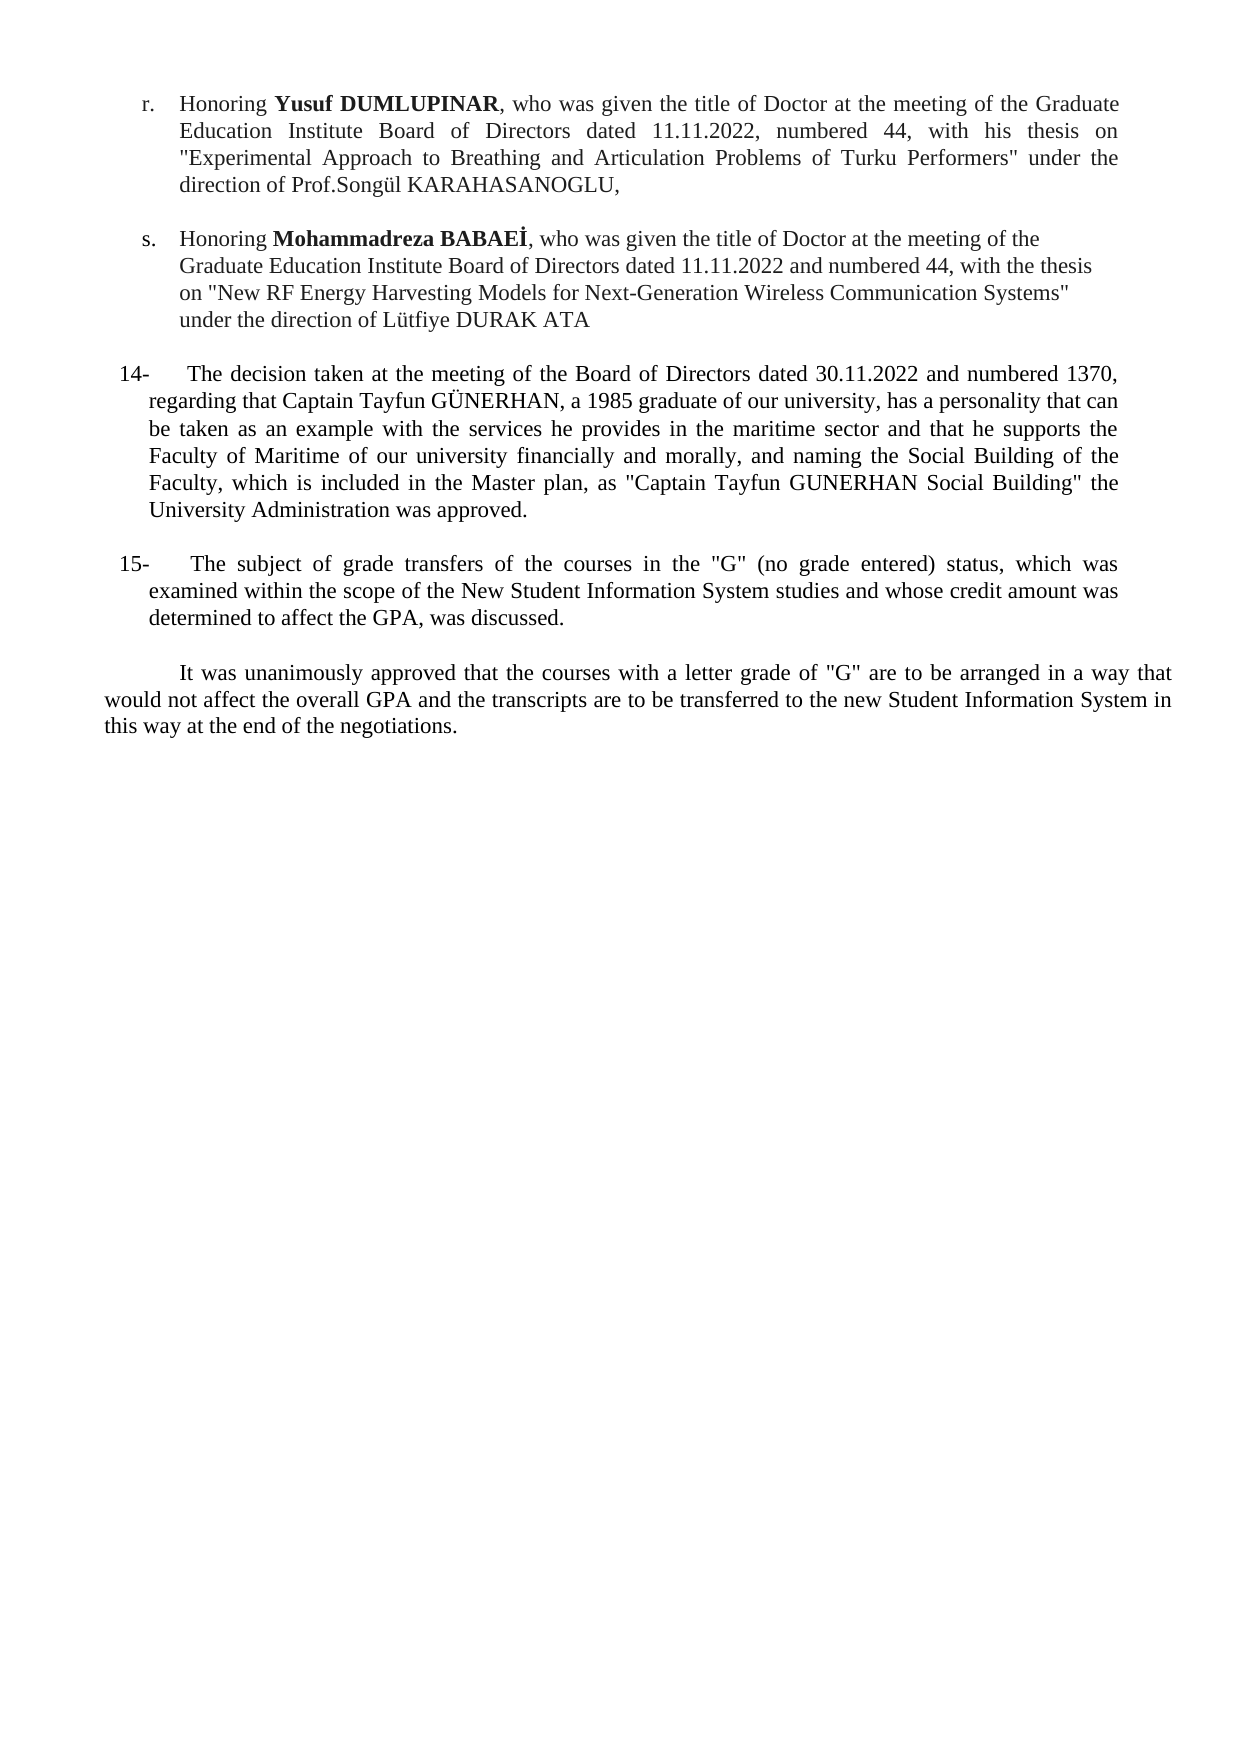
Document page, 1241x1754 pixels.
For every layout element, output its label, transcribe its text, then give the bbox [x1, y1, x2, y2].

list Honoring Mohammadreza BABAEİ, who was given the title of Doctor at the meeting of the Graduate Education Institute Board of Directors dated 11.11.2022 and numbered 44, with the thesis on "New RF Energy Harvesting Models for Next-Generation Wireless Communication Systems" under the direction of Lütfiye DURAK ATA [142, 225, 1120, 333]
text It was unanimously approved that the courses with a letter grade of "G" are to be arranged in a way that would not affect the overall GPA and the transcripts are to be transferred to the new Student Information System in this way at the end of the negotiations. [104, 659, 1173, 738]
list The decision taken at the meeting of the Board of Directors dated 30.11.2022 and numbered 1370, regarding that Captain Tayfun GÜNERHAN, a 1985 graduate of our university, has a personality that can be taken as an example with the services he provides in the maritime sector and that he supports the Faculty of Maritime of our university financially and morally, and naming the Social Building of the Faculty, which is included in the Master plan, as "Captain Tayfun GUNERHAN Social Building" the University Administration was approved. [119, 360, 1120, 522]
list The subject of grade transfers of the courses in the "G" (no grade entered) status, which was examined within the scope of the New Student Information System studies and whose credit amount was determined to affect the GPA, was discussed. [119, 550, 1120, 631]
list Honoring Yusuf DUMLUPINAR, who was given the title of Doctor at the meeting of the Graduate Education Institute Board of Directors dated 11.11.2022, numbered 44, with his thesis on "Experimental Approach to Breathing and Articulation Problems of Turku Performers" under the direction of Prof.Songül KARAHASANOGLU, [142, 89, 1120, 197]
